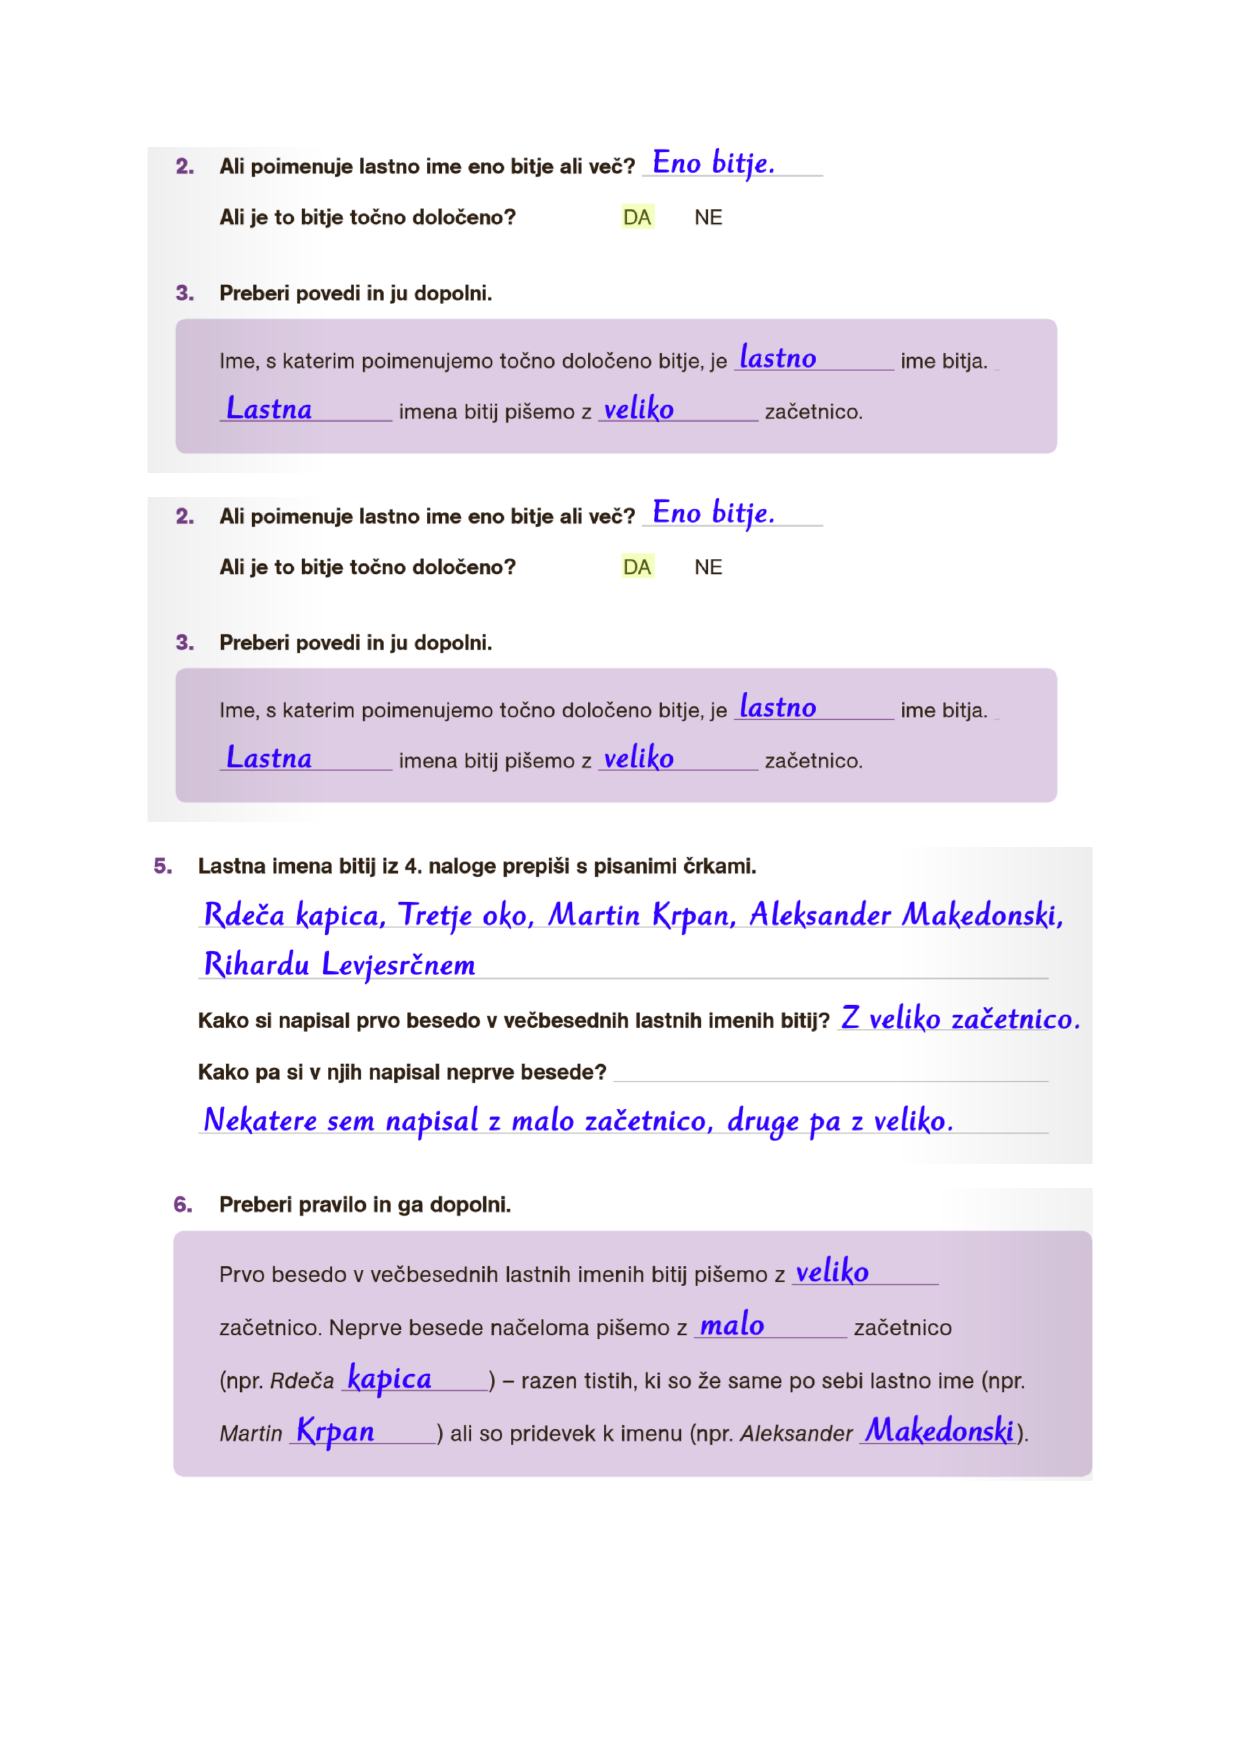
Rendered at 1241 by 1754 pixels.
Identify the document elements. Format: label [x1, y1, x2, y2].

picture [147, 497, 1093, 822]
picture [147, 1188, 1093, 1481]
picture [147, 847, 1093, 1164]
picture [147, 147, 1093, 473]
